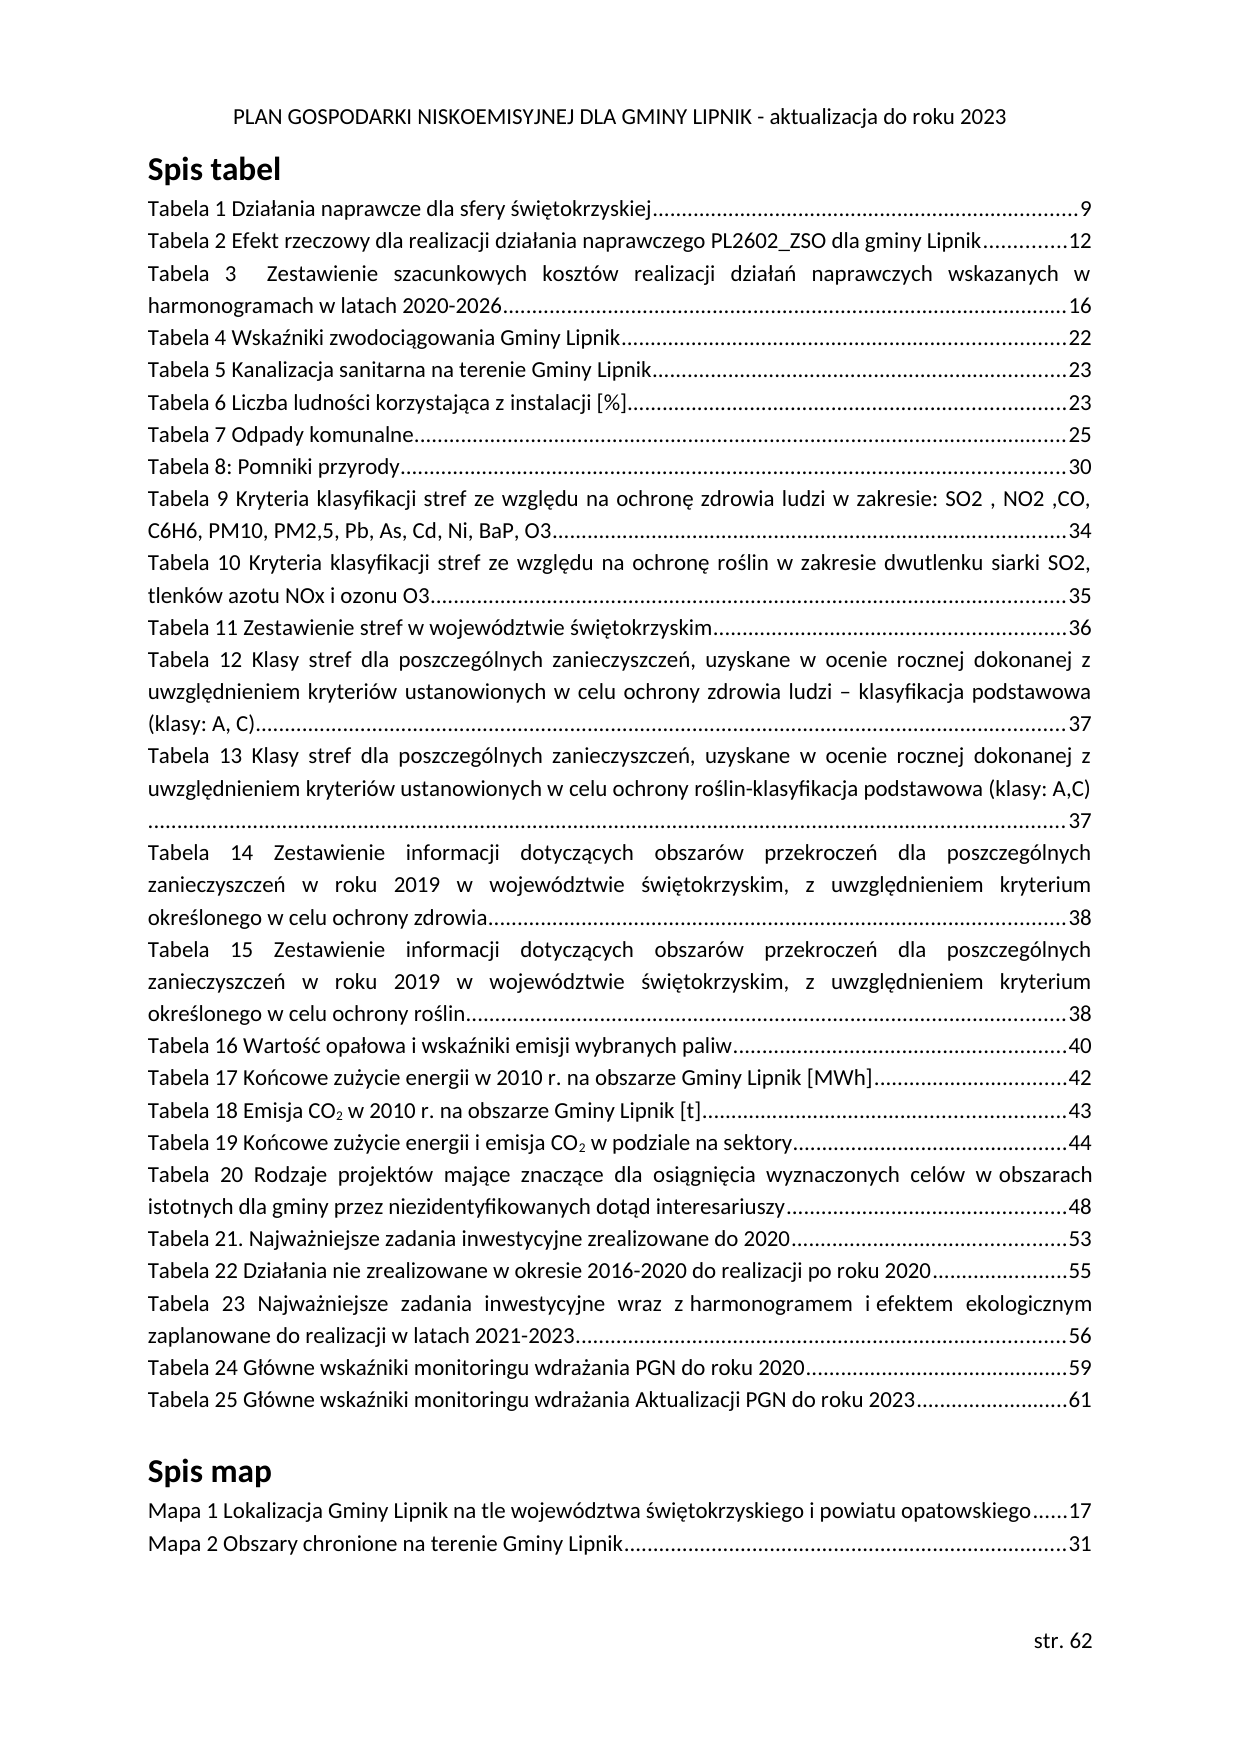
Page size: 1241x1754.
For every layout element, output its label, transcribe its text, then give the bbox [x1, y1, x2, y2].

text Tabela 12 Klasy stref dla poszczególnych zanieczyszczeń, uzyskane w ocenie rocznej dokonanej z uwzględnieniem kryteriów ustanowionych w celu ochrony zdrowia ludzi – klasyfikacja podstawowa (klasy: A, C). 37 [148, 645, 1092, 737]
text Tabela 6 Liczba ludności korzystająca z instalacji [%] 23 [148, 388, 1092, 416]
text Tabela 24 Główne wskaźniki monitoringu wdrażania PGN do roku 2020 59 [148, 1353, 1092, 1381]
text Tabela 13 Klasy stref dla poszczególnych zanieczyszczeń, uzyskane w ocenie rocznej dokonanej z uwzględnieniem kryteriów ustanowionych w celu ochrony roślin-klasyfikacja podstawowa (klasy: A,C) 37 [148, 742, 1092, 834]
text Tabela 3 Zestawienie szacunkowych kosztów realizacji działań naprawczych wskazanych w harmonogramach w latach 2020-2026 16 [148, 259, 1092, 319]
subtitle Spis tabel [148, 148, 1092, 188]
text Tabela 10 Kryteria klasyfikacji stref ze względu na ochronę roślin w zakresie dwutlenku siarki SO2, tlenków azotu NOx i ozonu O3 35 [148, 548, 1092, 609]
text Tabela 14 Zestawienie informacji dotyczących obszarów przekroczeń dla poszczególnych zanieczyszczeń w roku 2019 w województwie świętokrzyskim, z uwzględnieniem kryterium określonego w celu ochrony zdrowia 38 [148, 838, 1092, 931]
text Mapa 1 Lokalizacja Gminy Lipnik na tle województwa świętokrzyskiego i powiatu opatowskiego 17 [148, 1497, 1092, 1524]
subtitle Spis map [148, 1450, 1092, 1491]
text Tabela 2 Efekt rzeczowy dla realizacji działania naprawczego PL2602_ZSO dla gminy Lipnik 12 [148, 227, 1092, 255]
text Tabela 18 Emisja CO2 w 2010 r. na obszarze Gminy Lipnik [t] 43 [148, 1096, 1092, 1124]
text Tabela 4 Wskaźniki zwodociągowania Gminy Lipnik 22 [148, 323, 1092, 351]
text Tabela 8: Pomniki przyrody 30 [148, 452, 1092, 480]
text Tabela 23 Najważniejsze zadania inwestycyjne wraz z harmonogramem i efektem ekologicznym zaplanowane do realizacji w latach 2021-2023 56 [148, 1289, 1092, 1349]
text Tabela 9 Kryteria klasyfikacji stref ze względu na ochronę zdrowia ludzi w zakresie: SO2 , NO2 ,CO, C6H6, PM10, PM2,5, Pb, As, Cd, Ni, BaP, O3 34 [148, 484, 1092, 544]
text Tabela 25 Główne wskaźniki monitoringu wdrażania Aktualizacji PGN do roku 2023 61 [148, 1385, 1092, 1413]
text Tabela 19 Końcowe zużycie energii i emisja CO2 w podziale na sektory 44 [148, 1128, 1092, 1156]
text Tabela 16 Wartość opałowa i wskaźniki emisji wybranych paliw 40 [148, 1031, 1092, 1059]
text Tabela 7 Odpady komunalne 25 [148, 420, 1092, 448]
text Tabela 20 Rodzaje projektów mające znaczące dla osiągnięcia wyznaczonych celów w obszarach istotnych dla gminy przez niezidentyfikowanych dotąd interesariuszy 48 [148, 1160, 1092, 1220]
text Tabela 22 Działania nie zrealizowane w okresie 2016-2020 do realizacji po roku 2020 55 [148, 1257, 1092, 1285]
text Tabela 21. Najważniejsze zadania inwestycyjne zrealizowane do 2020 53 [148, 1224, 1092, 1252]
text Tabela 1 Działania naprawcze dla sfery świętokrzyskiej 9 [148, 194, 1092, 222]
text Tabela 11 Zestawienie stref w województwie świętokrzyskim 36 [148, 613, 1092, 641]
text Tabela 15 Zestawienie informacji dotyczących obszarów przekroczeń dla poszczególnych zanieczyszczeń w roku 2019 w województwie świętokrzyskim, z uwzględnieniem kryterium określonego w celu ochrony roślin 38 [148, 935, 1092, 1027]
text Tabela 17 Końcowe zużycie energii w 2010 r. na obszarze Gminy Lipnik [MWh] 42 [148, 1063, 1092, 1092]
text Tabela 5 Kanalizacja sanitarna na terenie Gminy Lipnik 23 [148, 355, 1092, 383]
text Mapa 2 Obszary chronione na terenie Gminy Lipnik 31 [148, 1529, 1092, 1557]
